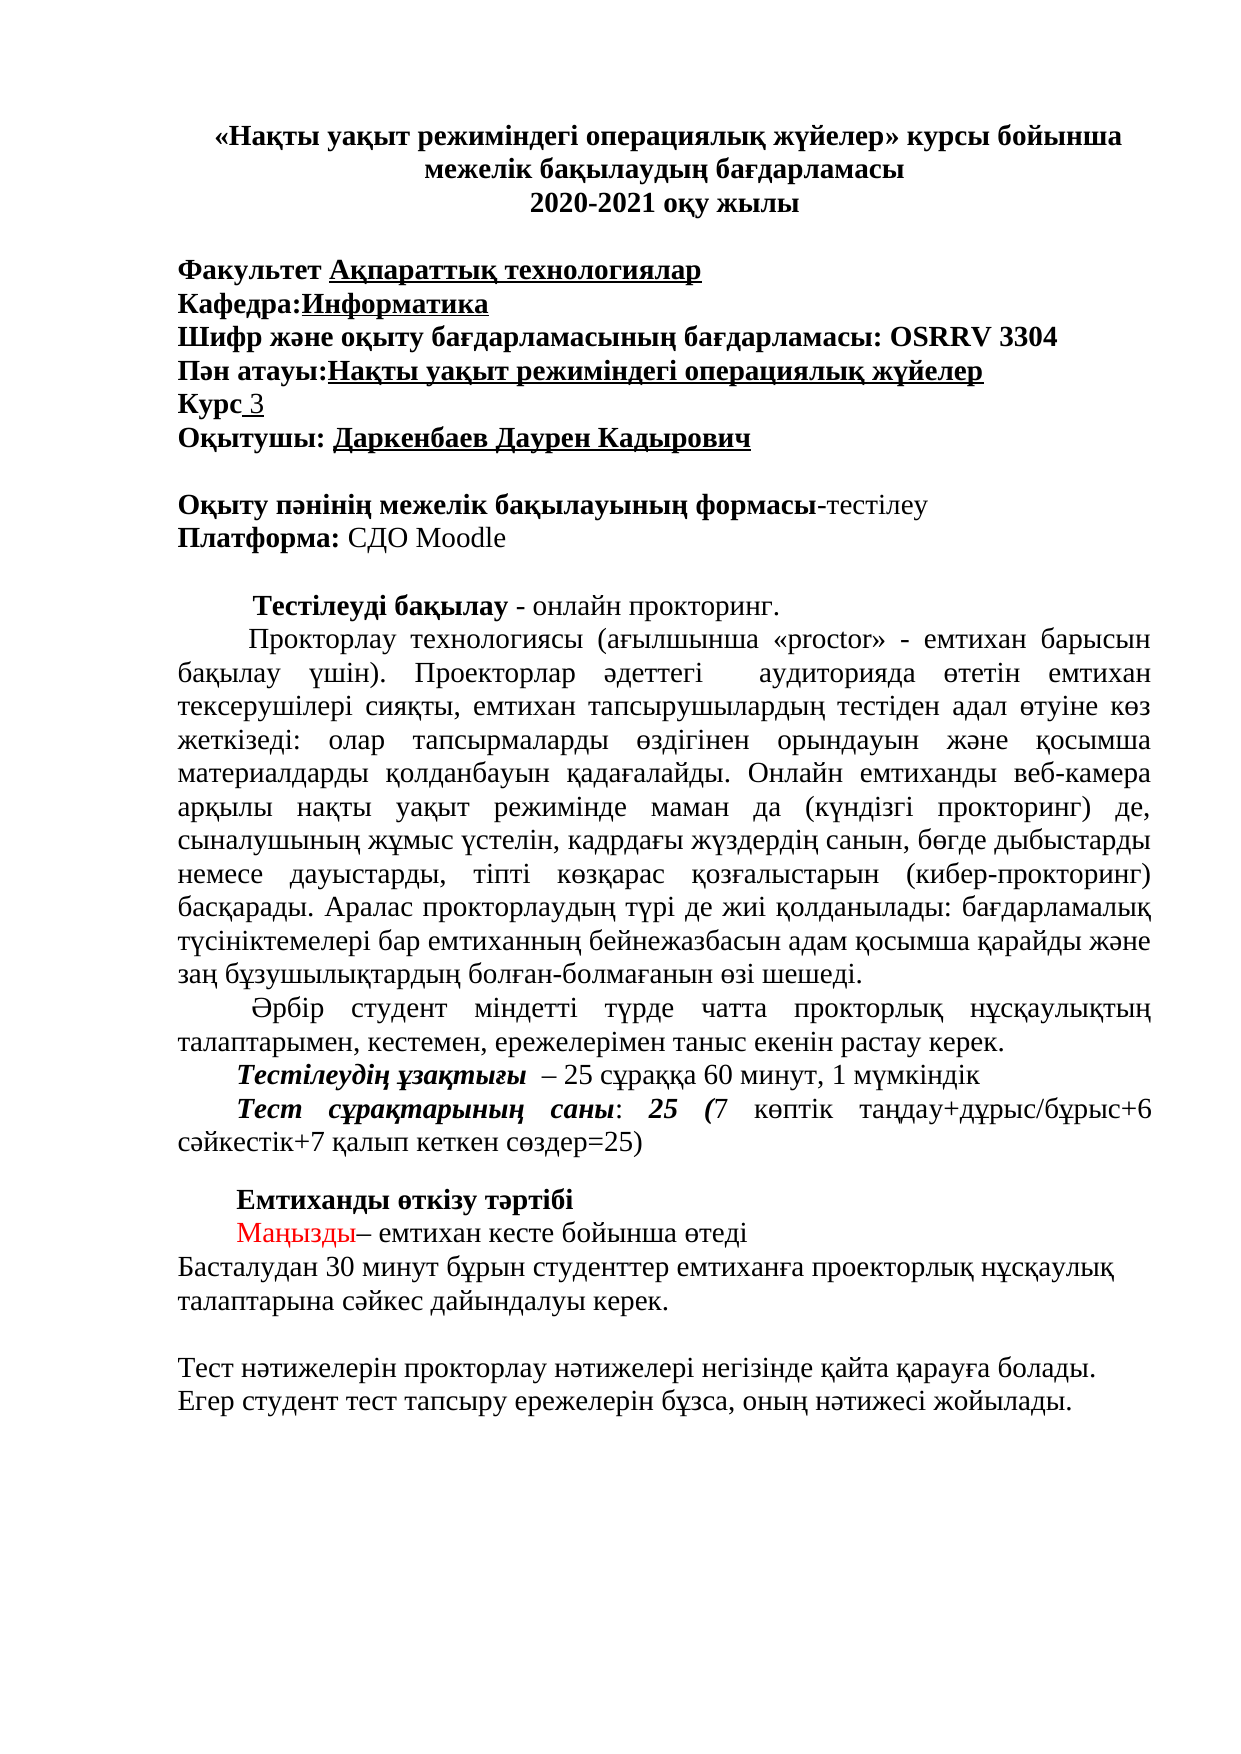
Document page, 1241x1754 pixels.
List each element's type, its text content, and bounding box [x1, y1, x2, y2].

text Кафедра:Информатика [177, 286, 1152, 319]
text Курс 3 [177, 386, 1152, 420]
text Оқыту пәнінің межелік бақылауының формасы-тестілеу [177, 487, 1152, 521]
text Әрбір студент міндетті түрде чатта прокторлық нұсқаулықтың талаптарымен, кестемен, ережелерімен таныс екенін растау керек. [177, 990, 1152, 1057]
text Тест сұрақтарының саны: 25 (7 көптік таңдау+дұрыс/бұрыс+6 сәйкестік+7 қалып кеткен сөздер=25) [177, 1091, 1152, 1158]
subtitle Емтиханды өткізу тәртібі [177, 1182, 1152, 1216]
text «Нақты уақыт режиміндегі операциялық жүйелер» курсы бойынша межелік бақылаудың бағдарламасы [177, 118, 1152, 185]
text Платформа: СДО Moodle [177, 521, 1152, 554]
text Тестілеудің ұзақтығы – 25 сұраққа 60 минут, 1 мүмкіндік [177, 1057, 1152, 1091]
text Маңызды– емтихан кесте бойынша өтеді [177, 1216, 1152, 1249]
text Тестілеуді бақылау - онлайн прокторинг. [177, 588, 1152, 621]
text Шифр және оқыту бағдарламасының бағдарламасы: OSRRV 3304 [177, 319, 1152, 353]
text 2020-2021 оқу жылы [177, 185, 1152, 219]
text Тест нәтижелерін прокторлау нәтижелері негізінде қайта қарауға болады. Егер студент тест тапсыру ережелерін бұзса, оның нәтижесі жойылады. [177, 1350, 1152, 1417]
text Басталудан 30 минут бұрын студенттер емтиханға проекторлық нұсқаулық талаптарына сәйкес дайындалуы керек. [177, 1249, 1152, 1316]
text Пән атауы:Нақты уақыт режиміндегі операциялық жүйелер [177, 353, 1152, 386]
text Факультет Ақпараттық технологиялар [177, 252, 1152, 286]
text Прокторлау технологиясы (ағылшынша «proctor» - емтихан барысын бақылау үшін). Проекторлар әдеттегі аудиторияда өтетін емтихан тексерушілері сияқты, емтихан тапсырушылардың тестіден адал өтуіне көз жеткізеді: олар тапсырмаларды өздігінен орындауын және қосымша материалдарды қолданбауын қадағалайды. Онлайн емтиханды веб-камера арқылы нақты уақыт режимінде маман да (күндізгі прокторинг) де, сыналушының жұмыс үстелін, кадрдағы жүздердің санын, бөгде дыбыстарды немесе дауыстарды, тіпті көзқарас қозғалыстарын (кибер-прокторинг) басқарады. Аралас прокторлаудың түрі де жиі қолданылады: бағдарламалық түсініктемелері бар емтиханның бейнежазбасын адам қосымша қарайды және заң бұзушылықтардың болған-болмағанын өзі шешеді. [177, 621, 1152, 990]
text Оқытушы: Даркенбаев Даурен Кадырович [177, 420, 1152, 453]
